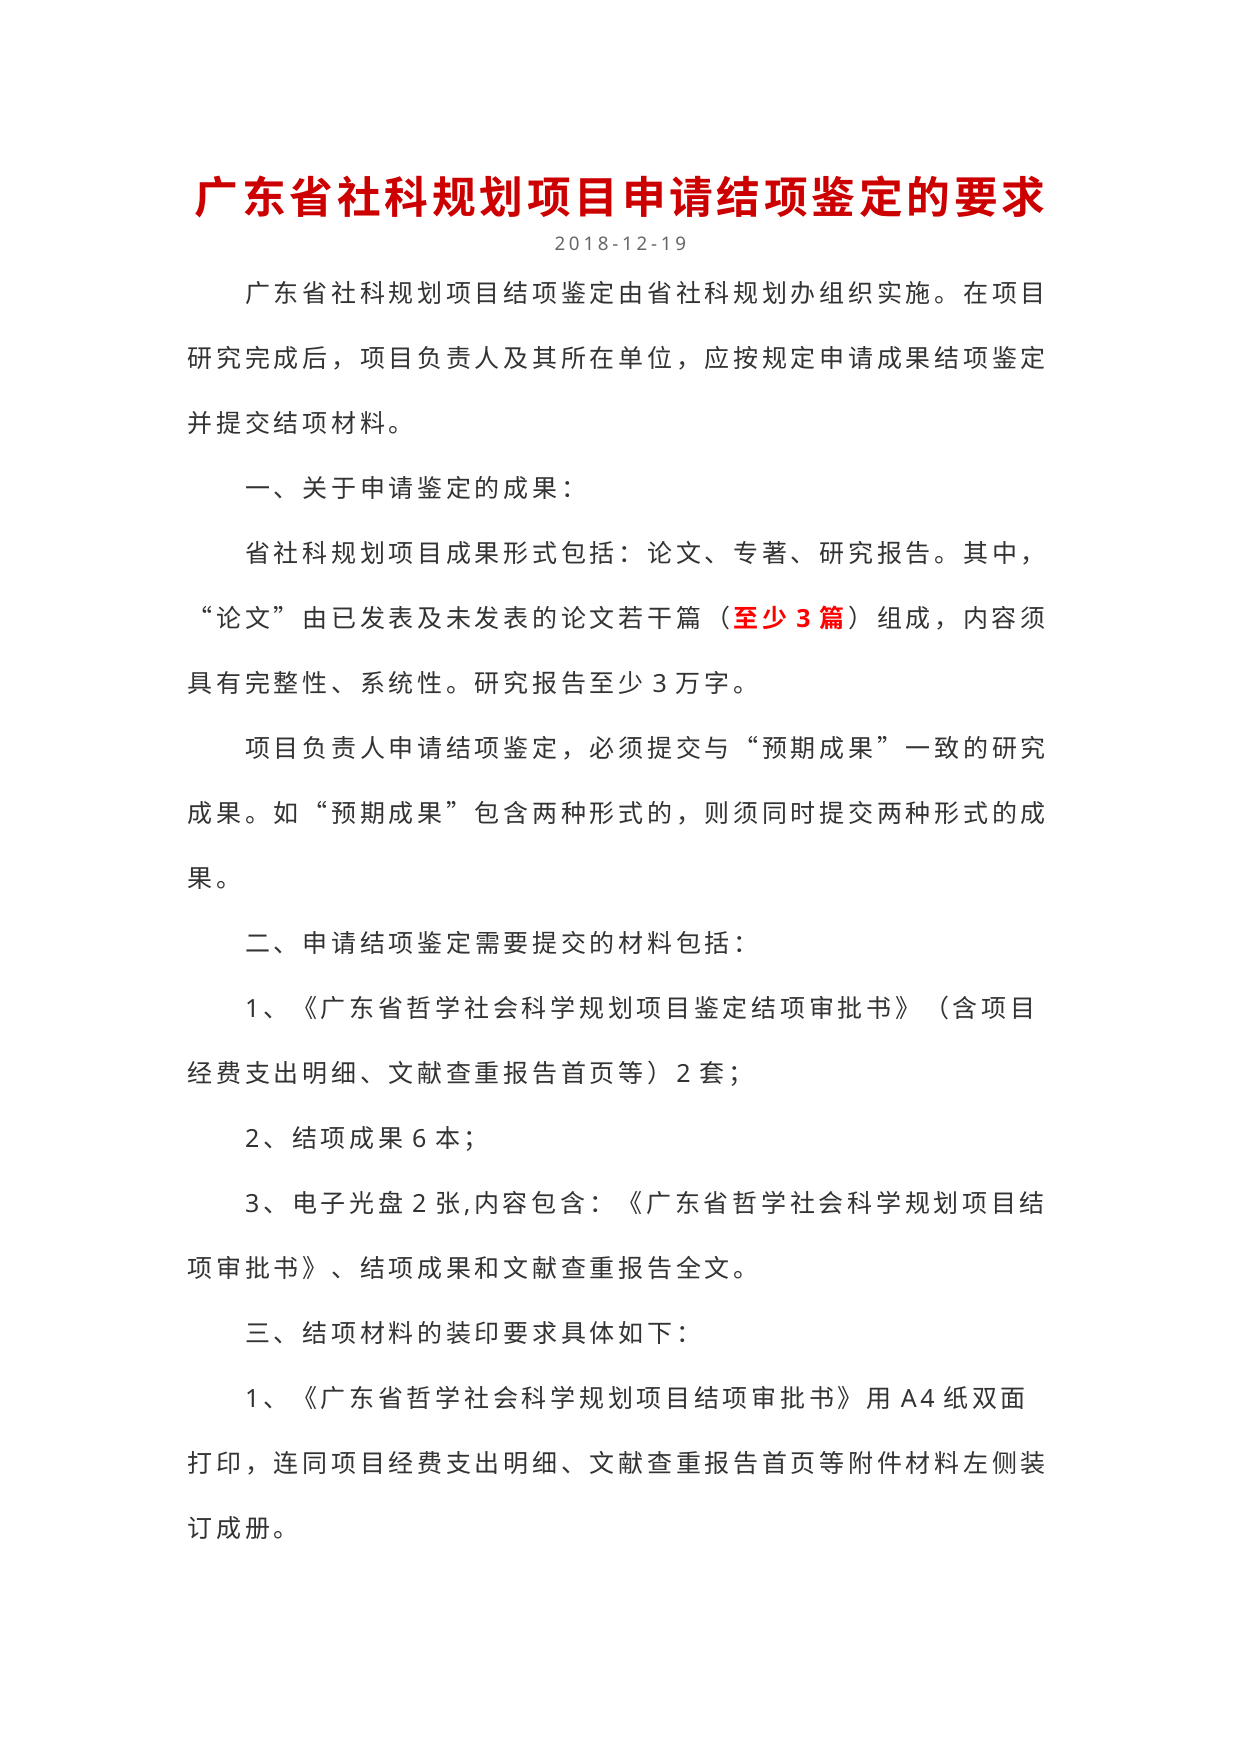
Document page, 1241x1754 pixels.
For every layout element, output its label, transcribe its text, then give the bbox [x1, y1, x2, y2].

text 2018-12-19 [187, 227, 1053, 259]
text 广东省社科规划项目申请结项鉴定的要求 [187, 162, 1053, 227]
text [187, 259, 1053, 1559]
